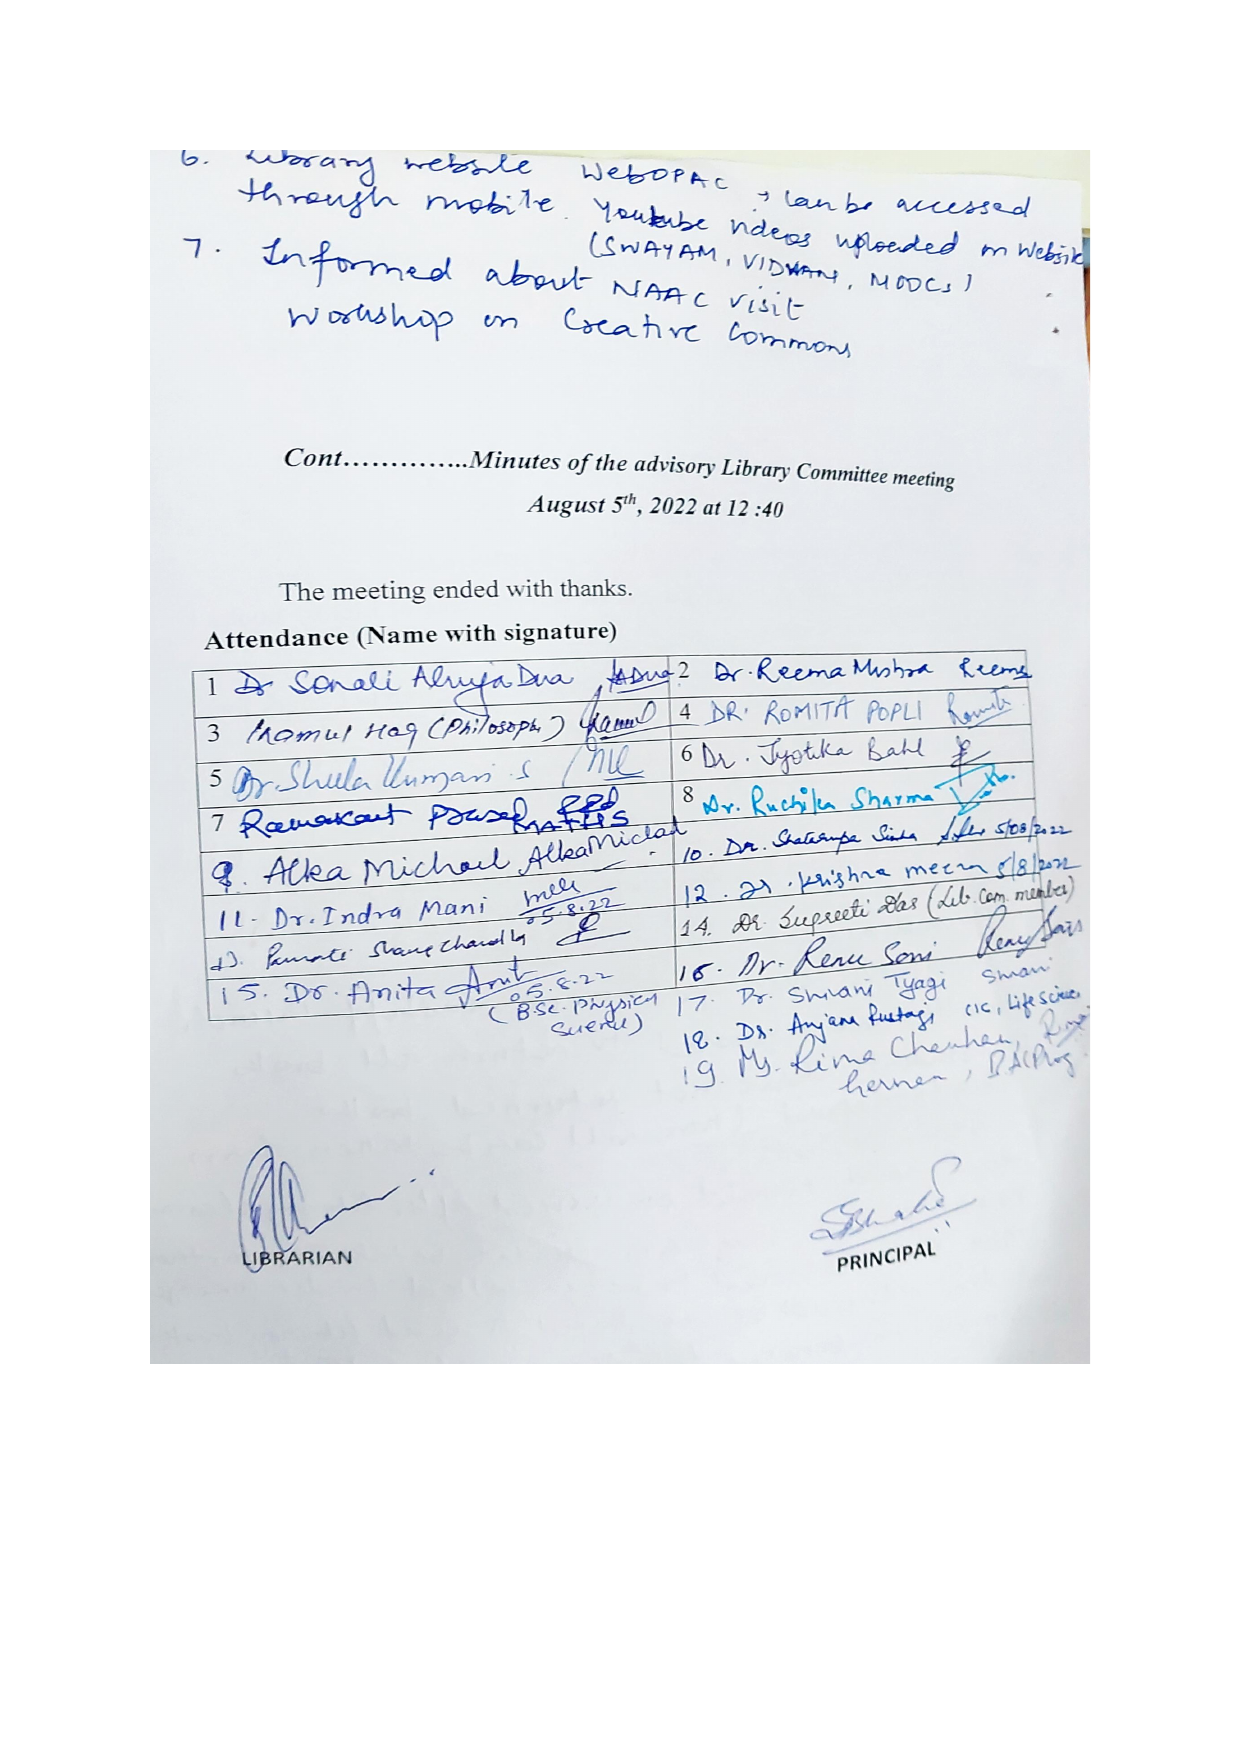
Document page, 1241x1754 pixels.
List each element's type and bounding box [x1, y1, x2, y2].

picture [150, 150, 1091, 1364]
